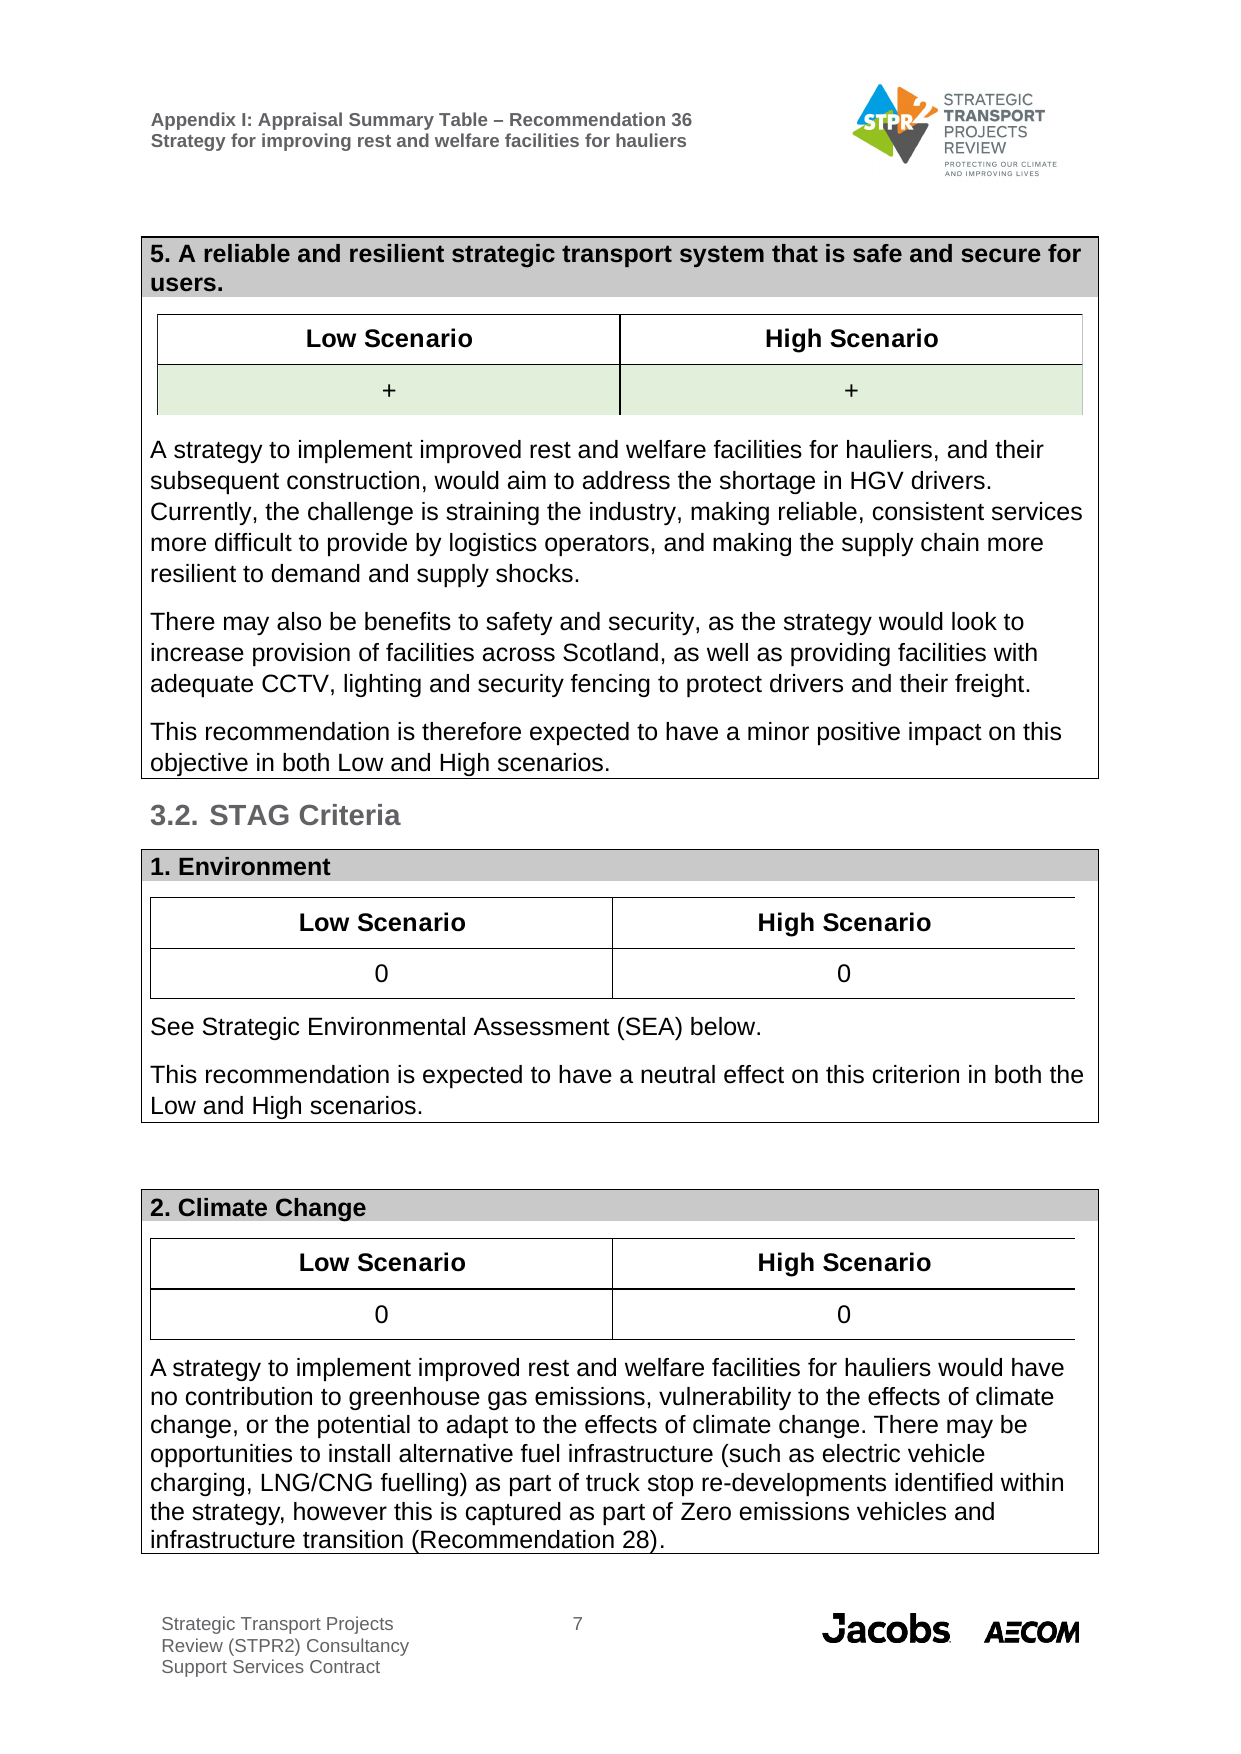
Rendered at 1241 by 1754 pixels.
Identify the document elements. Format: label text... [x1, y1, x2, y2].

text A strategy to implement improved rest and welfare facilities for hauliers, and their subsequent construction, would aim to address the shortage in HGV drivers. Currently, the challenge is straining the industry, making reliable, consistent services more difficult to provide by logistics operators, and making the supply chain more resilient to demand and supply shocks. [142, 432, 1098, 588]
text This recommendation is expected to have a neutral effect on this criterion in both the Low and High scenarios. [142, 1057, 1098, 1122]
subtitle 1. Environment [142, 850, 1098, 881]
text See Strategic Environmental Assessment (SEA) below. [142, 1009, 1098, 1041]
picture [813, 1613, 1079, 1643]
text This recommendation is therefore expected to have a minor positive impact on this objective in both Low and High scenarios. [142, 713, 1098, 778]
subtitle 5. A reliable and resilient strategic transport system that is safe and secure for users. [142, 238, 1098, 297]
text There may also be benefits to safety and security, as the strategy would look to increase provision of facilities across Scotland, as well as providing facilities with adequate CCTV, lighting and security fencing to protect drivers and their freight. [142, 604, 1098, 698]
list A strategy to implement improved rest and welfare facilities for hauliers would have no contribution to greenhouse gas emissions, vulnerability to the effects of climate change, or the potential to adapt to the effects of climate change. There may be opportunities to install alternative fuel infrastructure (such as electric vehicle charging, LNG/CNG fuelling) as part of truck stop re-developments identified within the strategy, however this is captured as part of Zero emissions vehicles and infrastructure transition (Recommendation 28). [142, 1350, 1098, 1553]
picture [829, 73, 1079, 187]
subtitle 2. Climate Change [142, 1190, 1098, 1221]
subtitle STAG Criteria [150, 798, 1090, 832]
